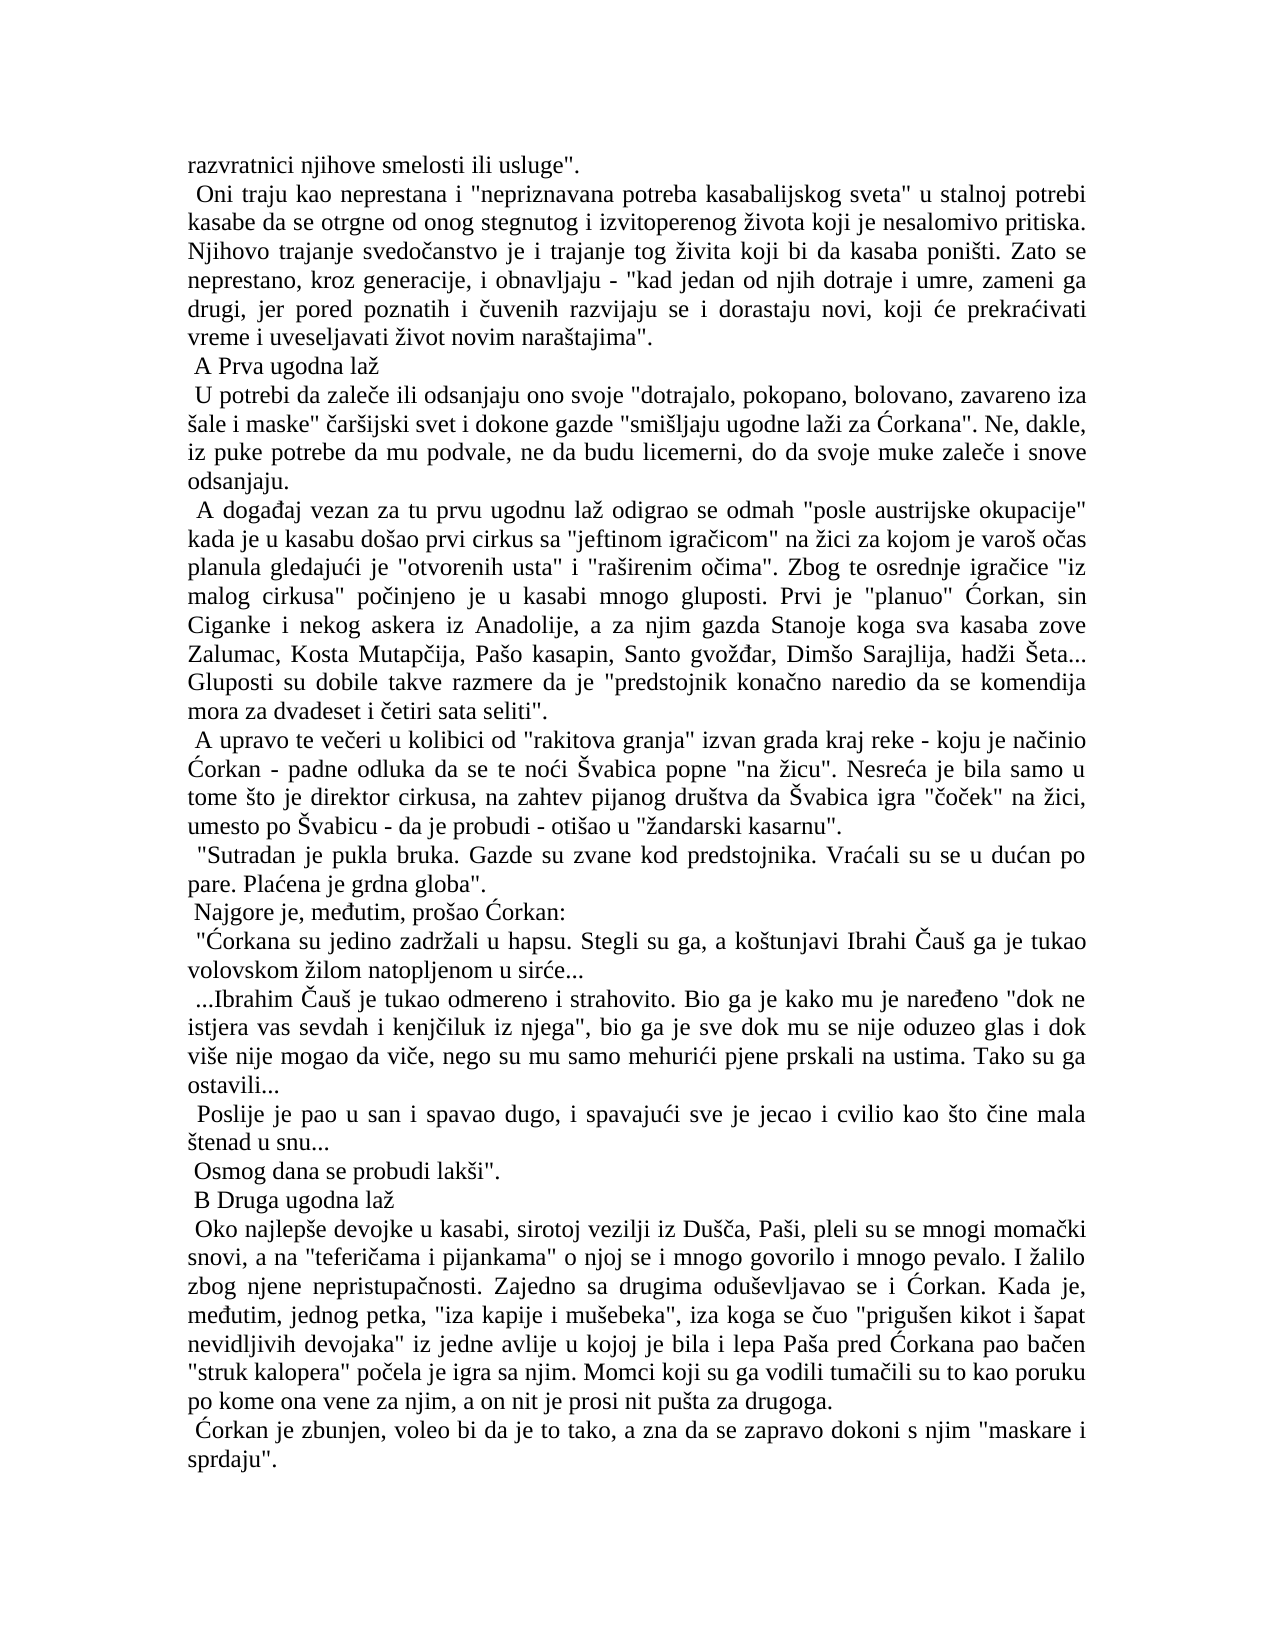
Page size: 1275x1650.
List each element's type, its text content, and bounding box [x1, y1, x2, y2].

text "Ćorkana su jedino zadržali u hapsu. Stegli su ga, a koštunjavi Ibrahi Čauš ga je tukao volovskom žilom natopljenom u sirće... [187, 926, 1087, 984]
text Osmog dana se probudi lakši". [187, 1156, 1087, 1185]
text A upravo te večeri u kolibici od "rakitova granja" izvan grada kraj reke - koju je načinio Ćorkan - padne odluka da se te noći Švabica popne "na žicu". Nesreća je bila samo u tome što je direktor cirkusa, na zahtev pijanog društva da Švabica igra "čoček" na žici, umesto po Švabicu - da je probudi - otišao u "žandarski kasarnu". [187, 725, 1087, 840]
text Oko najlepše devojke u kasabi, sirotoj vezilji iz Dušča, Paši, pleli su se mnogi momački snovi, a na "teferičama i pijankama" o njoj se i mnogo govorilo i mnogo pevalo. I žalilo zbog njene nepristupačnosti. Zajedno sa drugima oduševljavao se i Ćorkan. Kada je, međutim, jednog petka, "iza kapije i mušebeka", iza koga se čuo "prigušen kikot i šapat nevidljivih devojaka" iz jedne avlije u kojoj je bila i lepa Paša pred Ćorkana pao bačen "struk kalopera" počela je igra sa njim. Momci koji su ga vodili tumačili su to kao poruku po kome ona vene za njim, a on nit je prosi nit pušta za drugoga. [187, 1214, 1087, 1415]
text A događaj vezan za tu prvu ugodnu laž odigrao se odmah "posle austrijske okupacije" kada je u kasabu došao prvi cirkus sa "jeftinom igračicom" na žici za kojom je varoš očas planula gledajući je "otvorenih usta" i "raširenim očima". Zbog te osrednje igračice "iz malog cirkusa" počinjeno je u kasabi mnogo gluposti. Prvi je "planuo" Ćorkan, sin Ciganke i nekog askera iz Anadolije, a za njim gazda Stanoje koga sva kasaba zove Zalumac, Kosta Mutapčija, Pašo kasapin, Santo gvožđar, Dimšo Sarajlija, hadži Šeta... Gluposti su dobile takve razmere da je "predstojnik konačno naredio da se komendija mora za dvadeset i četiri sata seliti". [187, 495, 1087, 725]
text Najgore je, međutim, prošao Ćorkan: [187, 897, 1087, 926]
text Oni traju kao neprestana i "nepriznavana potreba kasabalijskog sveta" u stalnoj potrebi kasabe da se otrgne od onog stegnutog i izvitoperenog života koji je nesalomivo pritiska. Njihovo trajanje svedočanstvo je i trajanje tog živita koji bi da kasaba poništi. Zato se neprestano, kroz generacije, i obnavljaju - "kad jedan od njih dotraje i umre, zameni ga drugi, jer pored poznatih i čuvenih razvijaju se i dorastaju novi, koji će prekraćivati vreme i uveseljavati život novim naraštajima". [187, 179, 1087, 351]
text A Prva ugodna laž [187, 351, 1087, 380]
text ...Ibrahim Čauš je tukao odmereno i strahovito. Bio ga je kako mu je naređeno "dok ne istjera vas sevdah i kenjčiluk iz njega", bio ga je sve dok mu se nije oduzeo glas i dok više nije mogao da viče, nego su mu samo mehurići pjene prskali na ustima. Tako su ga ostavili... [187, 984, 1087, 1099]
text U potrebi da zaleče ili odsanjaju ono svoje "dotrajalo, pokopano, bolovano, zavareno iza šale i maske" čaršijski svet i dokone gazde "smišljaju ugodne laži za Ćorkana". Ne, dakle, iz puke potrebe da mu podvale, ne da budu licemerni, do da svoje muke zaleče i snove odsanjaju. [187, 380, 1087, 495]
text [187, 150, 1087, 179]
text "Sutradan je pukla bruka. Gazde su zvane kod predstojnika. Vraćali su se u dućan po pare. Plaćena je grdna globa". [187, 840, 1087, 897]
text Poslije je pao u san i spavao dugo, i spavajući sve je jecao i cvilio kao što čine mala štenad u snu... [187, 1099, 1087, 1156]
text B Druga ugodna laž [187, 1185, 1087, 1214]
text Ćorkan je zbunjen, voleo bi da je to tako, a zna da se zapravo dokoni s njim "maskare i sprdaju". [187, 1415, 1087, 1472]
